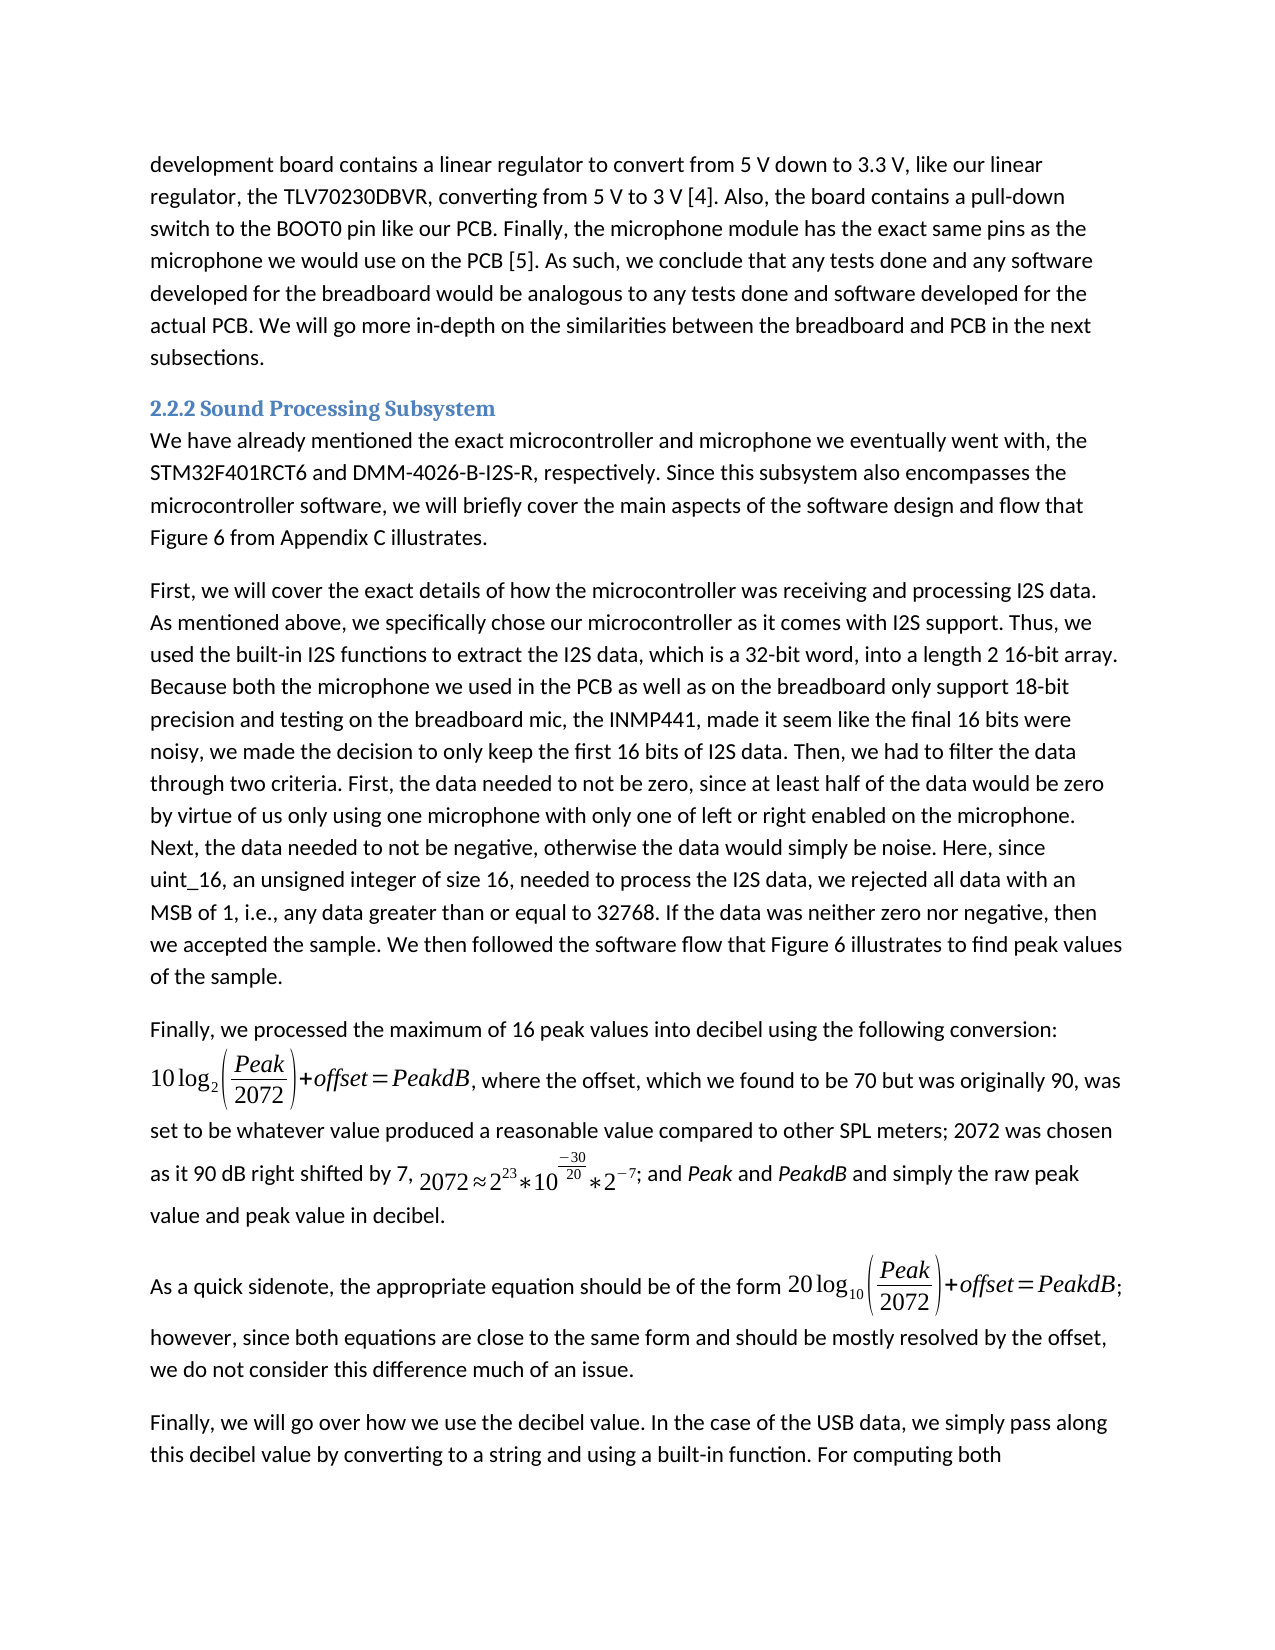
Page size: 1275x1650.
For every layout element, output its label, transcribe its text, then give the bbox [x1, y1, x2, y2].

text As a quick sidenote, the appropriate equation should be of the form ; however, since both equations are close to the same form and should be mostly resolved by the offset, we do not consider this difference much of an issue. [150, 1254, 1125, 1383]
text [150, 1408, 1125, 1468]
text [150, 150, 1125, 371]
subtitle 2.2.2 Sound Processing Subsystem [150, 396, 1125, 422]
text First, we will cover the exact details of how the microcontroller was receiving and processing I2S data. As mentioned above, we specifically chose our microcontroller as it comes with I2S support. Thus, we used the built-in I2S functions to extract the I2S data, which is a 32-bit word, into a length 2 16-bit array. Because both the microphone we used in the PCB as well as on the breadboard only support 18-bit precision and testing on the breadboard mic, the INMP441, made it seem like the final 16 bits were noisy, we made the decision to only keep the first 16 bits of I2S data. Then, we had to filter the data through two criteria. First, the data needed to not be zero, since at least half of the data would be zero by virtue of us only using one microphone with only one of left or right enabled on the microphone. Next, the data needed to not be negative, otherwise the data would simply be noise. Here, since uint_16, an unsigned integer of size 16, needed to process the I2S data, we rejected all data with an MSB of 1, i.e., any data greater than or equal to 32768. If the data was neither zero nor negative, then we accepted the sample. We then followed the software flow that Figure 6 illustrates to find peak values of the sample. [150, 576, 1125, 990]
text We have already mentioned the exact microcontroller and microphone we eventually went with, the STM32F401RCT6 and DMM-4026-B-I2S-R, respectively. Since this subsystem also encompasses the microcontroller software, we will briefly cover the main aspects of the software design and flow that Figure 6 from Appendix C illustrates. [150, 426, 1125, 551]
text Finally, we processed the maximum of 16 peak values into decibel using the following conversion: , where the offset, which we found to be 70 but was originally 90, was set to be whatever value produced a reasonable value compared to other SPL meters; 2072 was chosen as it 90 dB right shifted by 7, ; and Peak and PeakdB and simply the raw peak value and peak value in decibel. [150, 1015, 1125, 1229]
